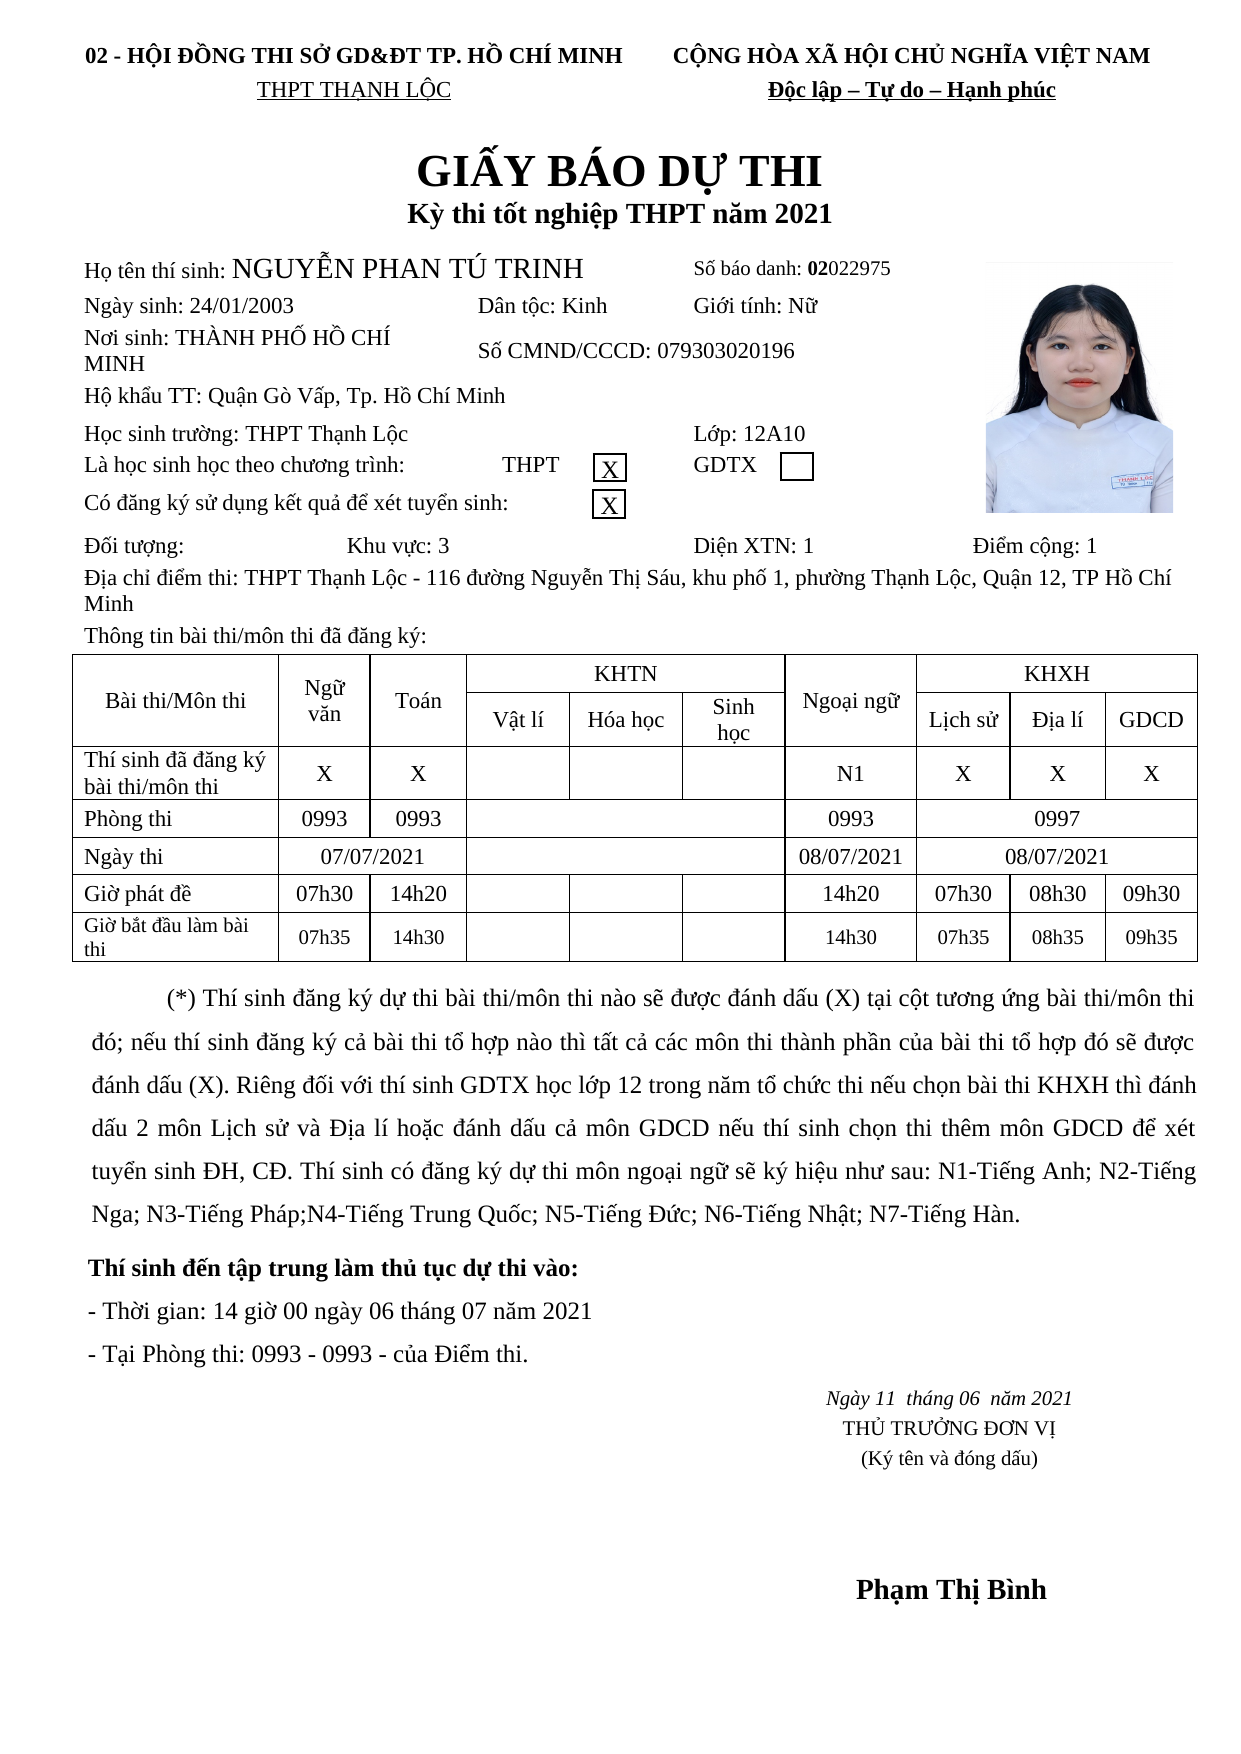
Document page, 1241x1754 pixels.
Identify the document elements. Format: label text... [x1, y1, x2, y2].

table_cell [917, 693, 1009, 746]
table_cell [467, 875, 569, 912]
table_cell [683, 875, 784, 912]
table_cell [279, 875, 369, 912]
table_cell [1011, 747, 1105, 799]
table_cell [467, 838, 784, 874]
text - Tại Phòng thi: 0993 - 0993 - của Điểm thi. [88, 1339, 1092, 1368]
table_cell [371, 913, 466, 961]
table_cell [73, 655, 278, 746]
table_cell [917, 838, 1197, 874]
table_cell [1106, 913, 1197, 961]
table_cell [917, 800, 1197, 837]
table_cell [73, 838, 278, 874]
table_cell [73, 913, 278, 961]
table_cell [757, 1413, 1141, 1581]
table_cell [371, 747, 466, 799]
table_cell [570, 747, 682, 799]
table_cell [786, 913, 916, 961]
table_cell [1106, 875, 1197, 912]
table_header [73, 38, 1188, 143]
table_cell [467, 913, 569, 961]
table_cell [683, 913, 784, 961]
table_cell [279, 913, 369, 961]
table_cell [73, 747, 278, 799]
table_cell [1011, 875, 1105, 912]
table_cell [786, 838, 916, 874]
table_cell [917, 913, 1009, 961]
text Kỳ thi tốt nghiệp THPT năm 2021 [148, 196, 1092, 230]
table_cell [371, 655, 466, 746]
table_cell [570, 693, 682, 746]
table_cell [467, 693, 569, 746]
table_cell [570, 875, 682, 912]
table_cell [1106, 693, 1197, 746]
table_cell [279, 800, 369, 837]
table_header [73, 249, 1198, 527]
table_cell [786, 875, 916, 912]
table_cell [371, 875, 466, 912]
picture [985, 262, 1174, 513]
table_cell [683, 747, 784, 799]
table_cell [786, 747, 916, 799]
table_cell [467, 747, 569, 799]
text - Thời gian: 14 giờ 00 ngày 06 tháng 07 năm 2021 [88, 1296, 1092, 1325]
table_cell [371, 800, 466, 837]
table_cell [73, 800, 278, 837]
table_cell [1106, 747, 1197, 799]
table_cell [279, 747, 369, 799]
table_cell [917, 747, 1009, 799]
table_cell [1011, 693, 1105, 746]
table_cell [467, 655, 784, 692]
text Thí sinh đến tập trung làm thủ tục dự thi vào: [88, 1253, 1092, 1282]
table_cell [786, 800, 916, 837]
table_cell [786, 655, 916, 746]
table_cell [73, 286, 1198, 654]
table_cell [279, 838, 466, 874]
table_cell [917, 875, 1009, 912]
text (*) Thí sinh đăng ký dự thi bài thi/môn thi nào sẽ được đánh dấu (X) tại cột tương ứng bài thi/môn thi đó; nếu thí sinh đăng ký cả bài thi tổ hợp nào thì tất cả các môn thi thành phần của bài thi tổ hợp đó sẽ được đánh dấu (X). Riêng đối với thí sinh GDTX học lớp 12 trong năm tổ chức thi nếu chọn bài thi KHXH thì đánh dấu 2 môn Lịch sử và Địa lí hoặc đánh dấu cả môn GDCD nếu thí sinh chọn thi thêm môn GDCD để xét tuyển sinh ĐH, CĐ. Thí sinh có đăng ký dự thi môn ngoại ngữ sẽ ký hiệu như sau: N1-Tiếng Anh; N2-Tiếng Nga; N3-Tiếng Pháp;N4-Tiếng Trung Quốc; N5-Tiếng Đức; N6-Tiếng Nhật; N7-Tiếng Hàn. [91, 983, 1198, 1228]
text GIẤY BÁO DỰ THI [148, 143, 1092, 196]
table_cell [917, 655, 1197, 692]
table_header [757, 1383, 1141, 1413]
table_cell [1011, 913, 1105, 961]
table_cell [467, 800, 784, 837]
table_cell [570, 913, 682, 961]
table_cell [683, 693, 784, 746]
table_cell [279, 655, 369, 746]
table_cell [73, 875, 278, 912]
